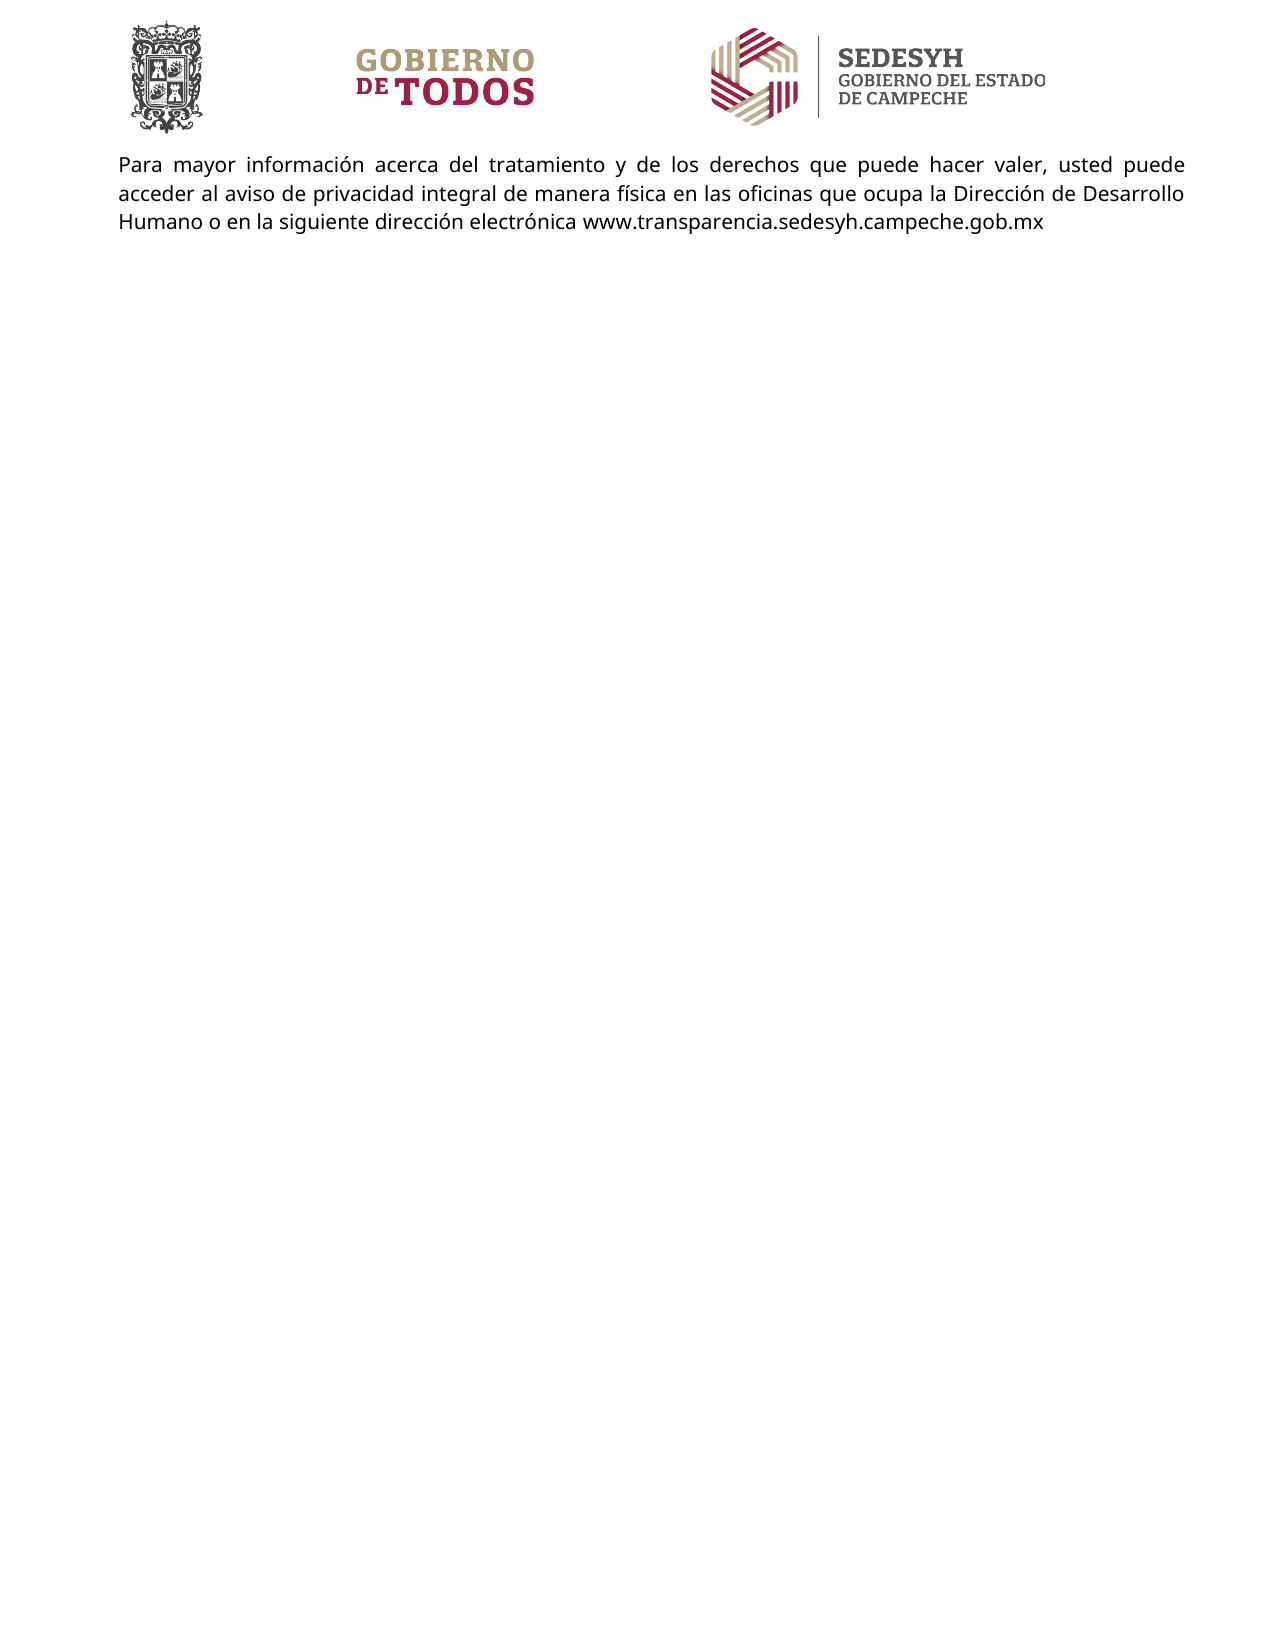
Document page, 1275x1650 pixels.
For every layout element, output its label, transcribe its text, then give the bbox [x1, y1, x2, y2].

picture [130, 20, 534, 134]
picture [711, 28, 1045, 126]
text Para mayor información acerca del tratamiento y de los derechos que puede hacer valer, usted puede acceder al aviso de privacidad integral de manera física en las oficinas que ocupa la Dirección de Desarrollo Humano o en la siguiente dirección electrónica www.transparencia.sedesyh.campeche.gob.mx [118, 150, 1186, 236]
